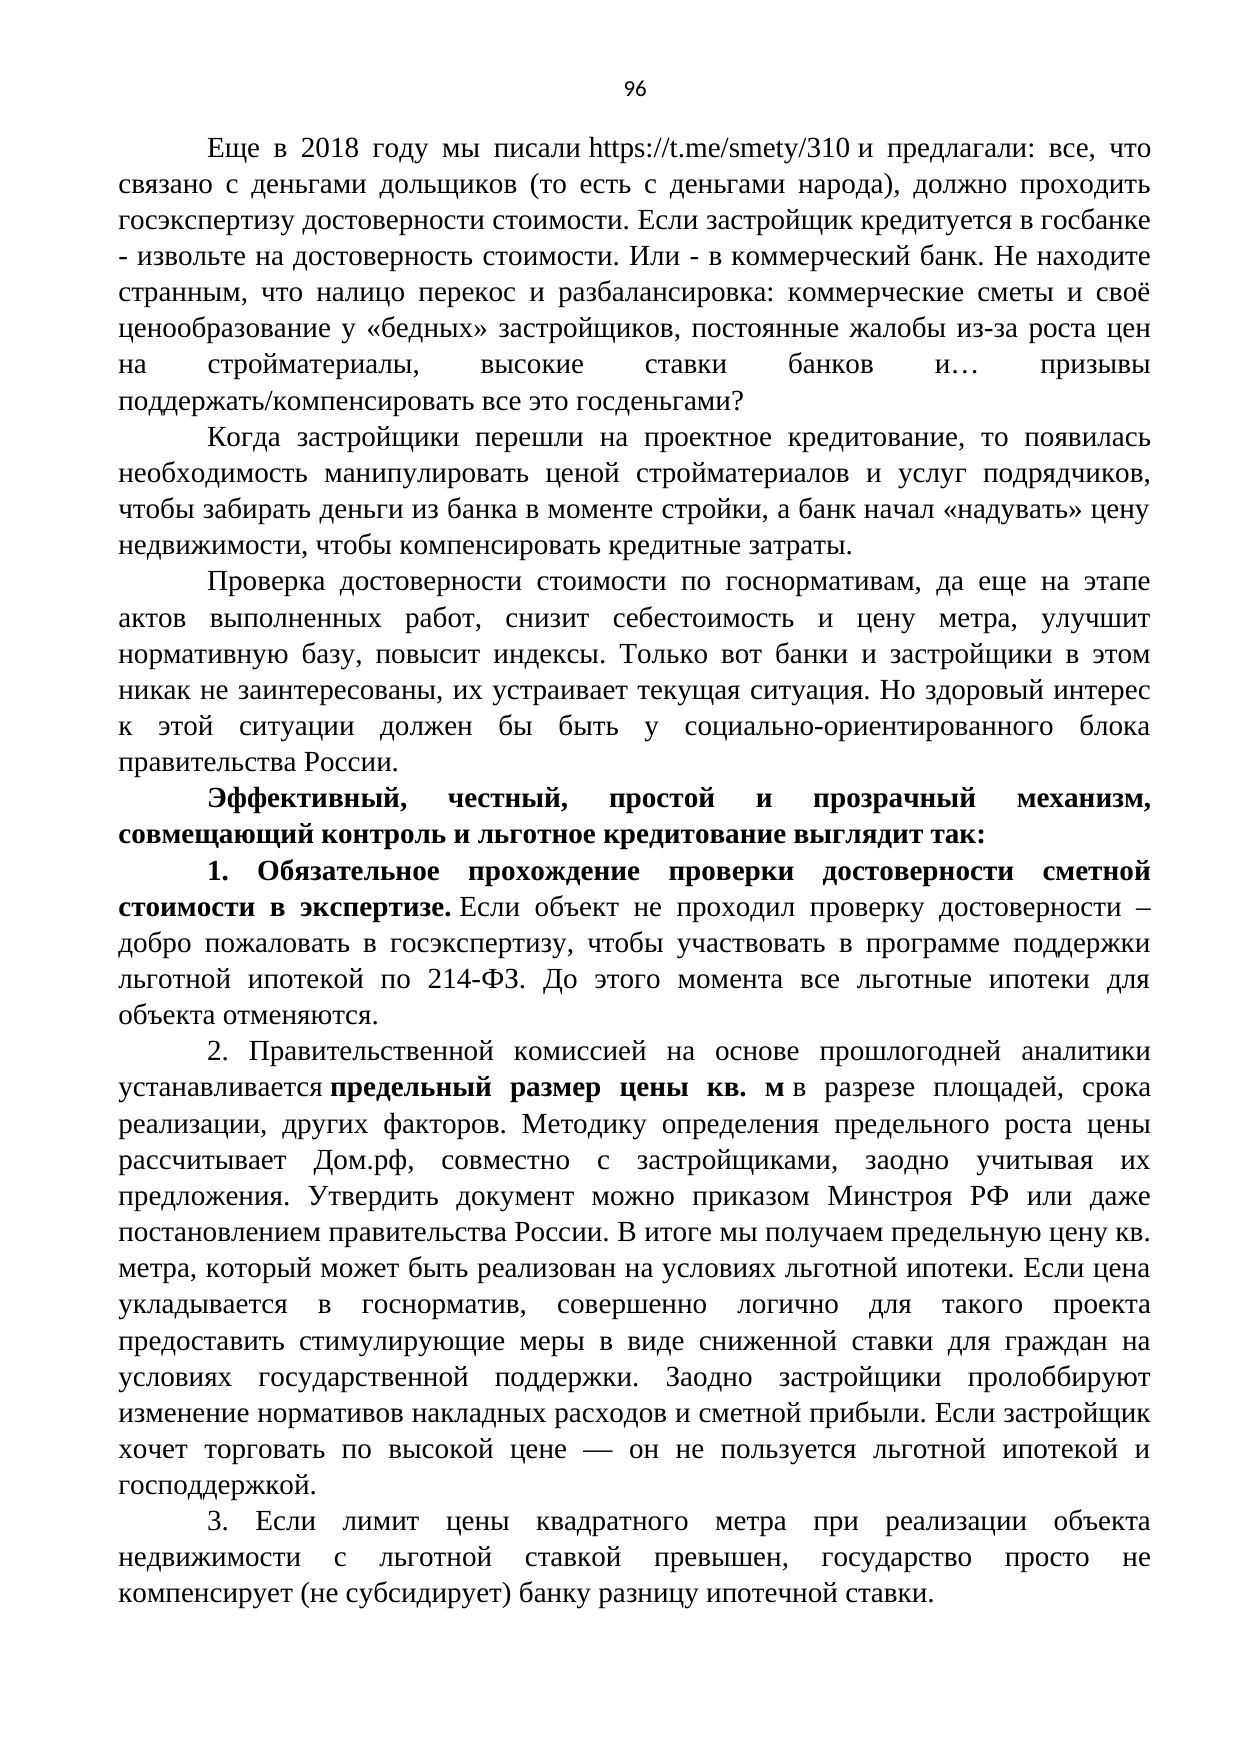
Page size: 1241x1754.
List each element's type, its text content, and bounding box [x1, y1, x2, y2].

text 3. Если лимит цены квадратного метра при реализации объекта недвижимости с льготной ставкой превышен, государство просто не компенсирует (не субсидирует) банку разницу ипотечной ставки. [118, 1503, 1152, 1609]
text 1. Обязательное прохождение проверки достоверности сметной стоимости в экспертизе. Если объект не проходил проверку достоверности – добро пожаловать в госэкспертизу, чтобы участвовать в программе поддержки льготной ипотекой по 214-ФЗ. До этого момента все льготные ипотеки для объекта отменяются. [118, 853, 1152, 1031]
text Эффективный, честный, простой и прозрачный механизм, совмещающий контроль и льготное кредитование выглядит так: [118, 780, 1152, 850]
text Когда застройщики перешли на проектное кредитование, то появилась необходимость манипулировать ценой стройматериалов и услуг подрядчиков, чтобы забирать деньги из банка в моменте стройки, а банк начал «надувать» цену недвижимости, чтобы компенсировать кредитные затраты. [118, 419, 1152, 561]
text Еще в 2018 году мы писали https://t.me/smety/310 и предлагали: все, что связано с деньгами дольщиков (то есть с деньгами народа), должно проходить госэкспертизу достоверности стоимости. Если застройщик кредитуется в госбанке - извольте на достоверность стоимости. Или - в коммерческий банк. Не находите странным, что налицо перекос и разбалансировка: коммерческие сметы и своё ценообразование у «бедных» застройщиков, постоянные жалобы из-за роста цен на стройматериалы, высокие ставки банков и… призывы поддержать/компенсировать все это госденьгами? [118, 130, 1152, 416]
text 2. Правительственной комиссией на основе прошлогодней аналитики устанавливается предельный размер цены кв. м в разрезе площадей, срока реализации, других факторов. Методику определения предельного роста цены рассчитывает Дом.рф, совместно с застройщиками, заодно учитывая их предложения. Утвердить документ можно приказом Минстроя РФ или даже постановлением правительства России. В итоге мы получаем предельную цену кв. метра, который может быть реализован на условиях льготной ипотеки. Если цена укладывается в госнорматив, совершенно логично для такого проекта предоставить стимулирующие меры в виде сниженной ставки для граждан на условиях государственной поддержки. Заодно застройщики пролоббируют изменение нормативов накладных расходов и сметной прибыли. Если застройщик хочет торговать по высокой цене — он не пользуется льготной ипотекой и господдержкой. [118, 1033, 1152, 1501]
text Проверка достоверности стоимости по госнормативам, да еще на этапе актов выполненных работ, снизит себестоимость и цену метра, улучшит нормативную базу, повысит индексы. Только вот банки и застройщики в этом никак не заинтересованы, их устраивает текущая ситуация. Но здоровый интерес к этой ситуации должен бы быть у социально-ориентированного блока правительства России. [118, 563, 1152, 778]
